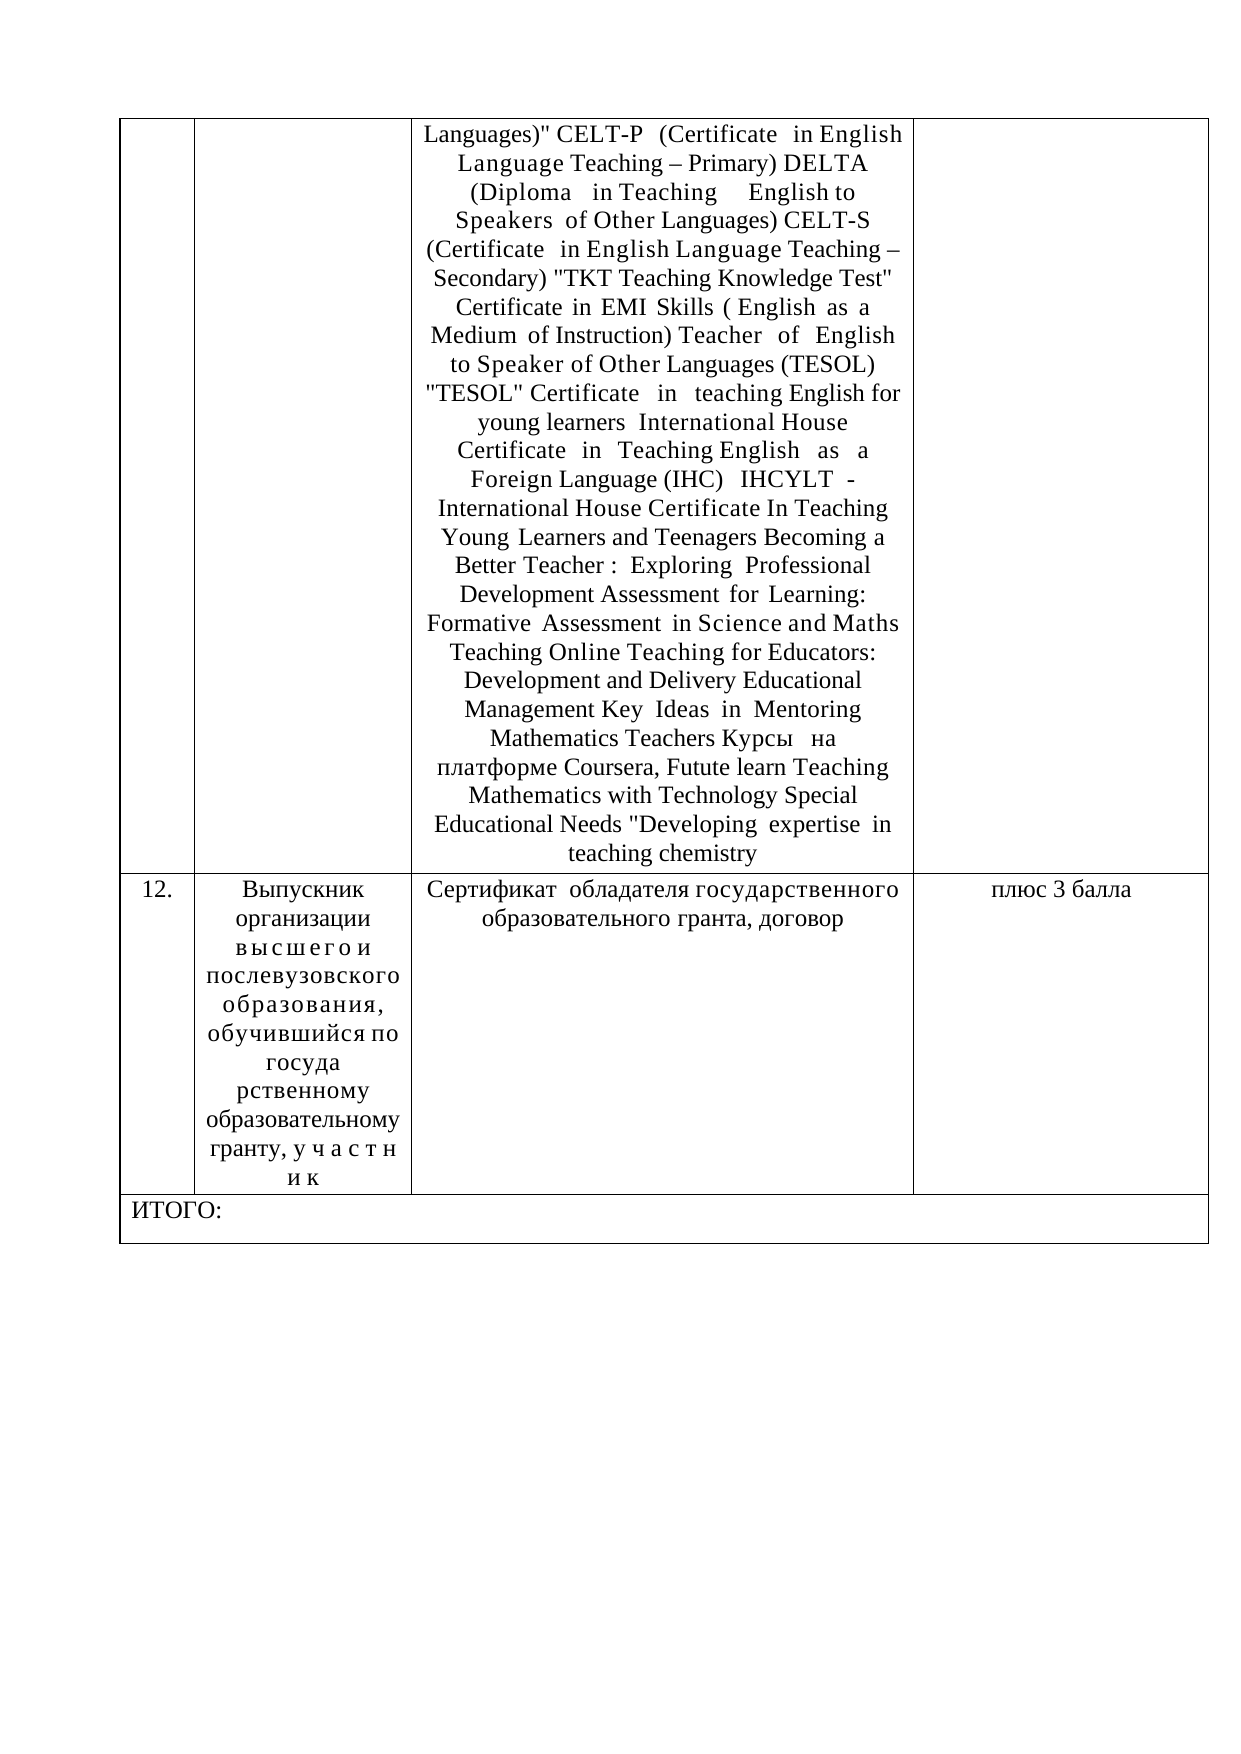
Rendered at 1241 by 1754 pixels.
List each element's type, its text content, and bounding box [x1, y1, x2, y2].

table_cell Выпускник организации высшего и послевузовского образования, обучившийся по государственному образовательному гранту, у ч а с т н и к государственной программ "С дипломом в село!", "Серпiн", педагог, направленный по молодежной практике Центром занятости населения [195, 874, 411, 1194]
table_header [195, 119, 411, 873]
table_cell Сертификат обладателя государственного образовательного гранта, договор [412, 874, 913, 1194]
table_cell ИТОГО: [121, 1195, 1208, 1243]
table_header [121, 119, 194, 873]
table_header Languages)" CELT-P (Certificate in English Language Teaching – Primary) DELTA (Diploma in Teaching English to Speakers of Other Languages) CELT-S (Certificate in English Language Teaching – Secondary) "TKT Teaching Knowledge Test" Certificate in EMI Skills ( English as a Medium of Instruction) Teacher of English to Speaker of Other Languages (TESOL) "TESOL" Certificate in teaching English for young learners International House Certificate in Teaching English as a Foreign Language (IHC) IHCYLT - International House Certificate In Teaching Young Learners and Teenagers Becoming a Better Teacher : Exploring Professional Development Assessment for Learning: Formative Assessment in Science and Maths Teaching Online Teaching for Educators: Development and Delivery Educational Management Key Ideas in Mentoring Mathematics Teachers Курсы на платформе Coursera, Futute learn Teaching Mathematics with Technology Special Educational Needs "Developing expertise in teaching chemistry [412, 119, 913, 873]
table_header [914, 119, 1208, 873]
table_cell плюс 3 балла [914, 874, 1208, 1194]
table_cell 12. [121, 874, 194, 1194]
